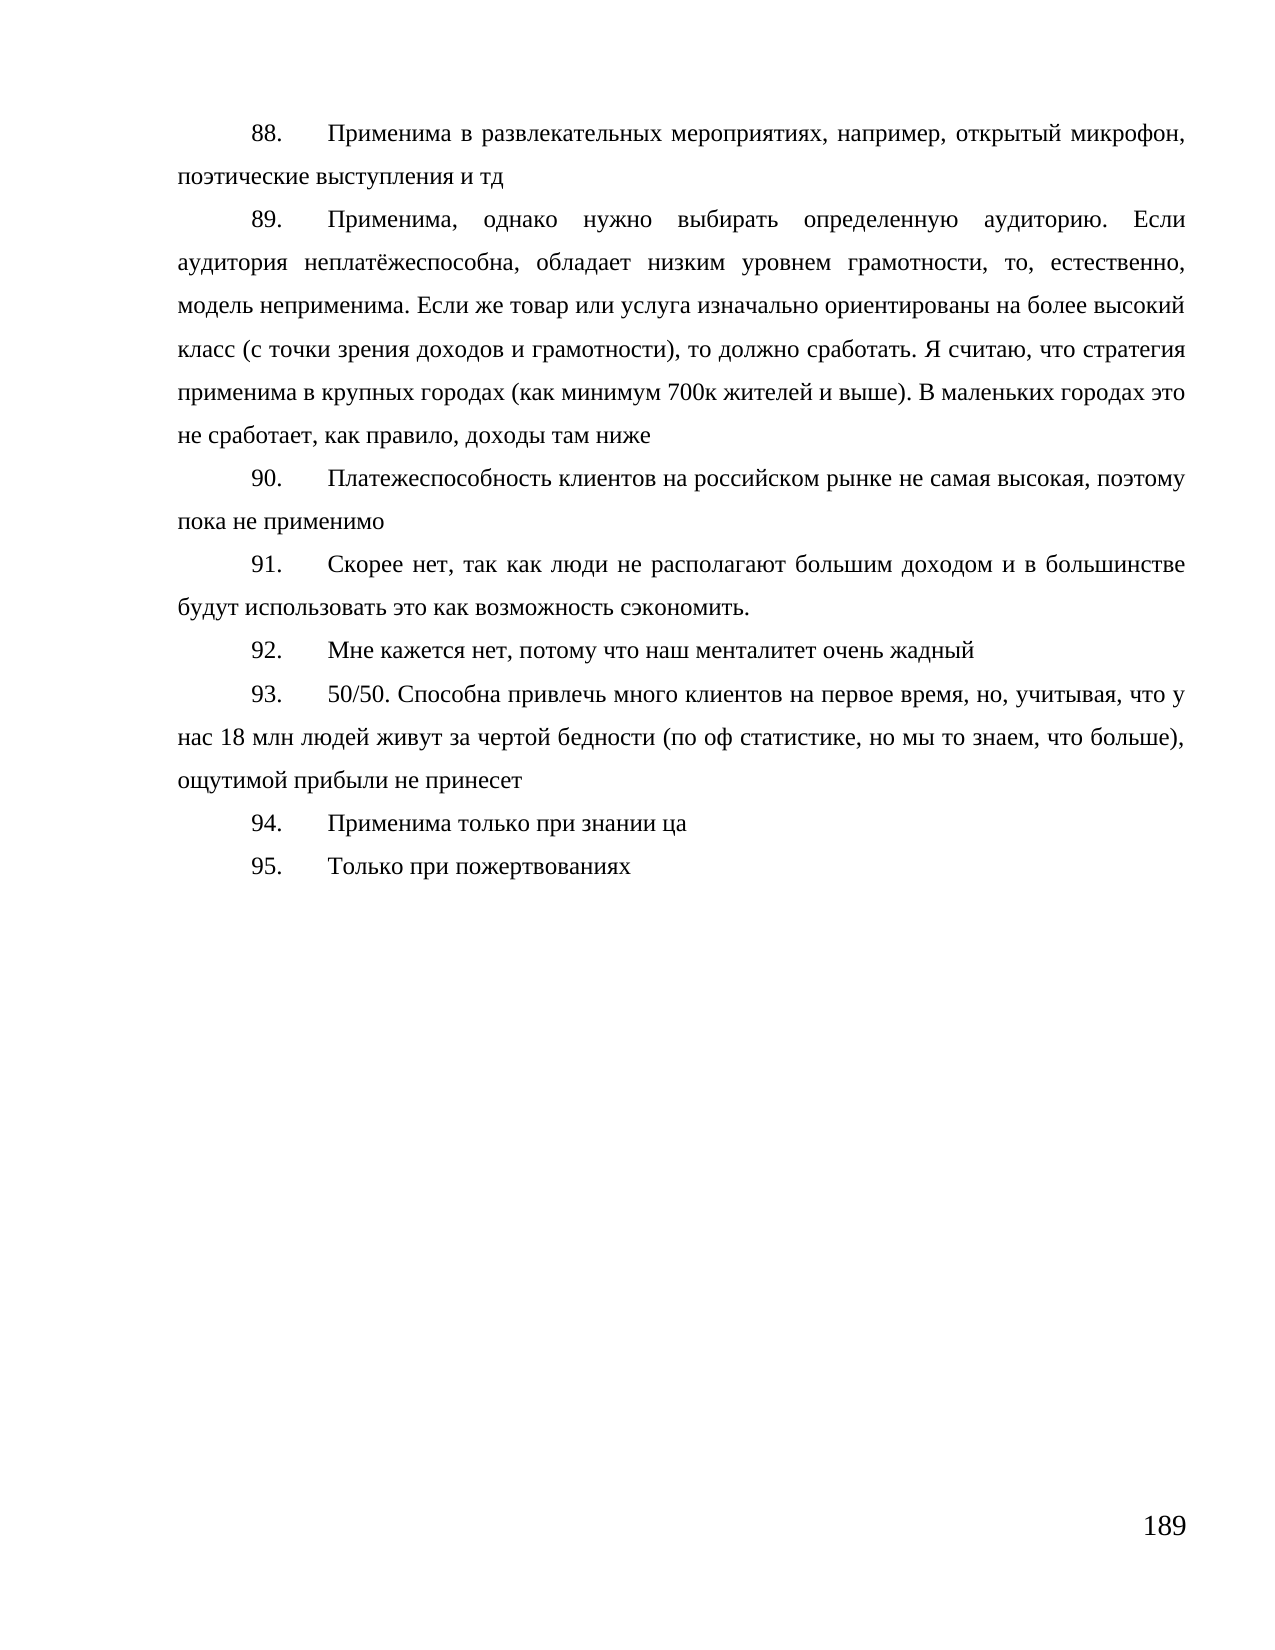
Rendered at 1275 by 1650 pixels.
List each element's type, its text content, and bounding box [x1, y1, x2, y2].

text 92. Мне кажется нет, потому что наш менталитет очень жадный [177, 636, 1186, 664]
text 89. Применима, однако нужно выбирать определенную аудиторию. Если аудитория неплатёжеспособна, обладает низким уровнем грамотности, то, естественно, модель неприменима. Если же товар или услуга изначально ориентированы на более высокий класс (с точки зрения доходов и грамотности), то должно сработать. Я считаю, что стратегия применима в крупных городах (как минимум 700к жителей и выше). В маленьких городах это не сработает, как правило, доходы там ниже [177, 204, 1186, 449]
text 91. Скорее нет, так как люди не располагают большим доходом и в большинстве будут использовать это как возможность сэкономить. [177, 549, 1186, 621]
text 88. Применима в развлекательных мероприятиях, например, открытый микрофон, поэтические выступления и тд [177, 118, 1186, 190]
text 90. Платежеспособность клиентов на российском рынке не самая высокая, поэтому пока не применимо [177, 463, 1186, 535]
text 95. Только при пожертвованиях [177, 851, 1186, 880]
text 94. Применима только при знании ца [177, 808, 1186, 837]
text 93. 50/50. Способна привлечь много клиентов на первое время, но, учитывая, что у нас 18 млн людей живут за чертой бедности (по оф статистике, но мы то знаем, что больше), ощутимой прибыли не принесет [177, 679, 1186, 794]
